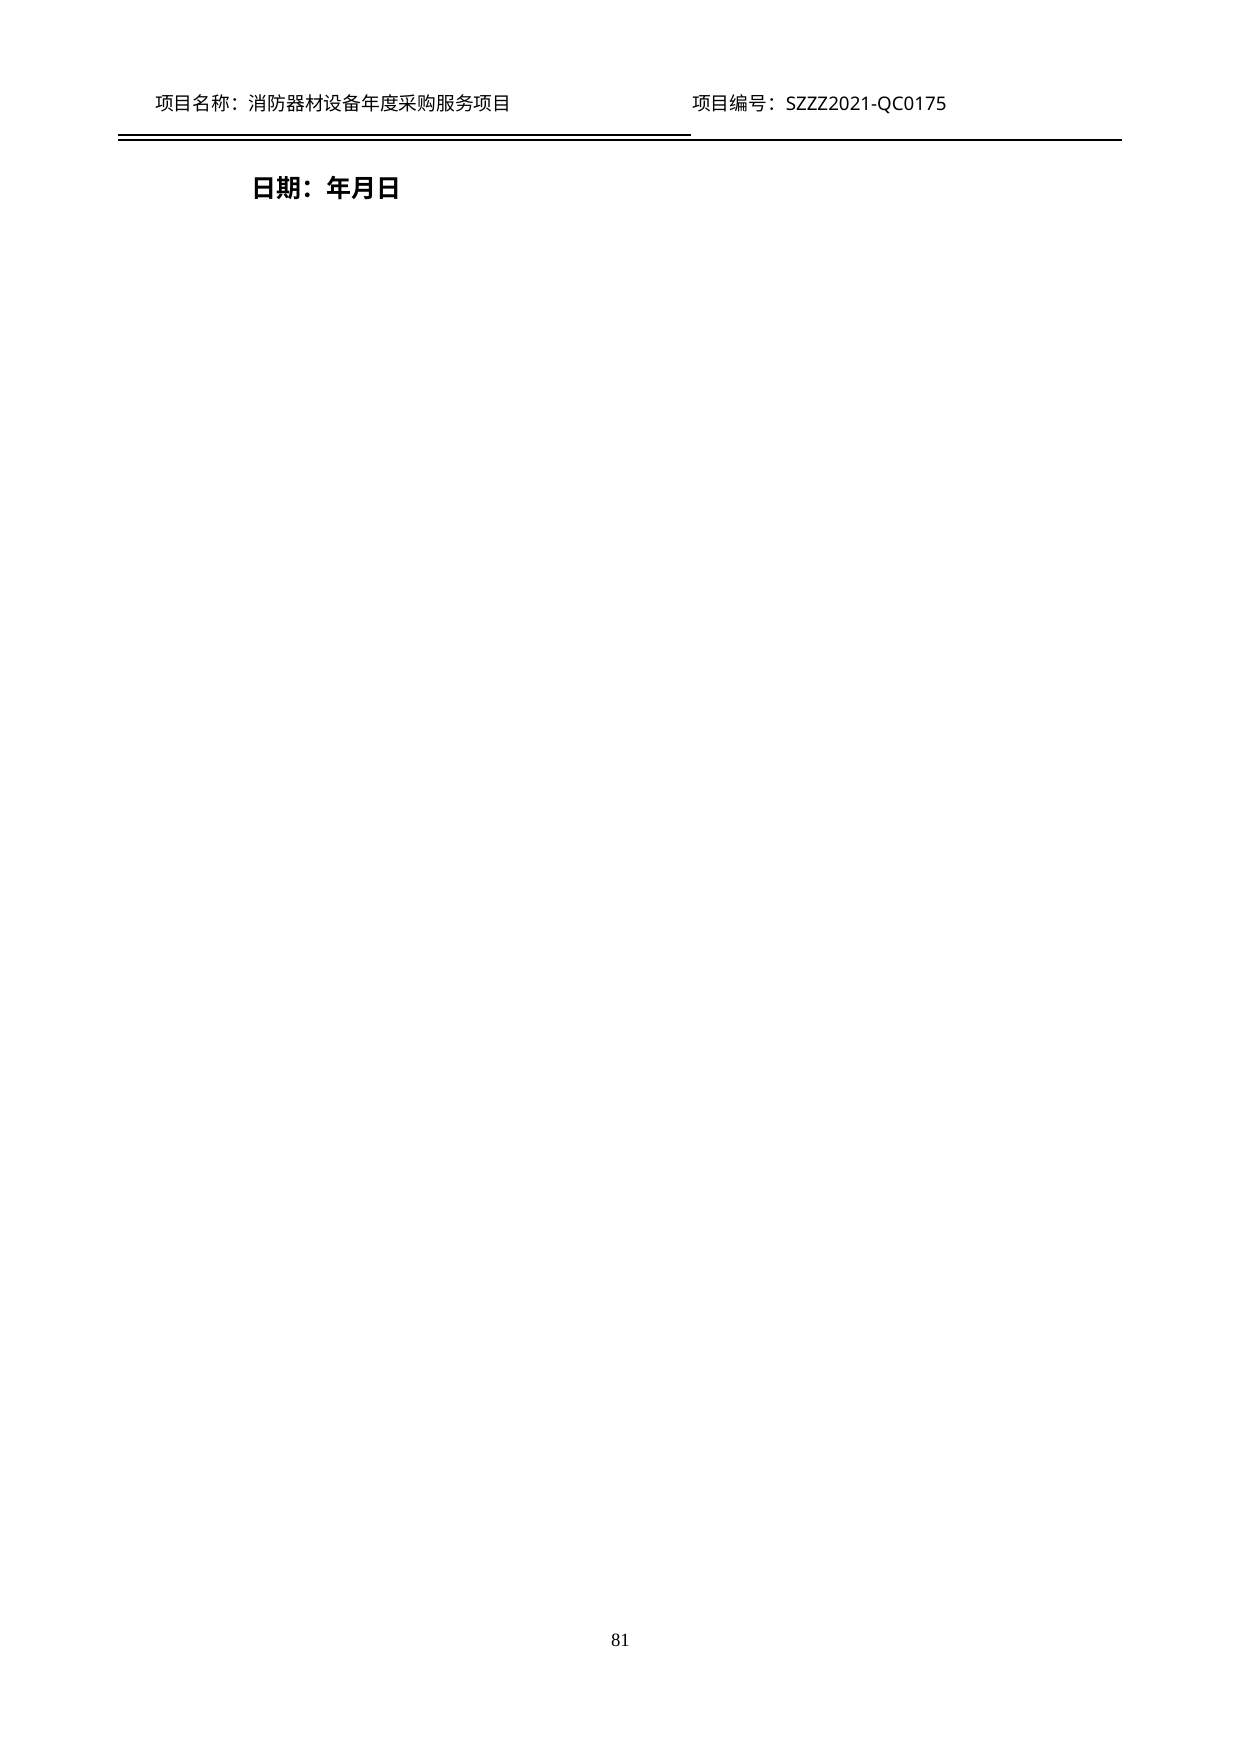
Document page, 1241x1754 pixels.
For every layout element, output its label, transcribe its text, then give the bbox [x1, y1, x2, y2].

text 日期：年月日 [118, 154, 1122, 219]
